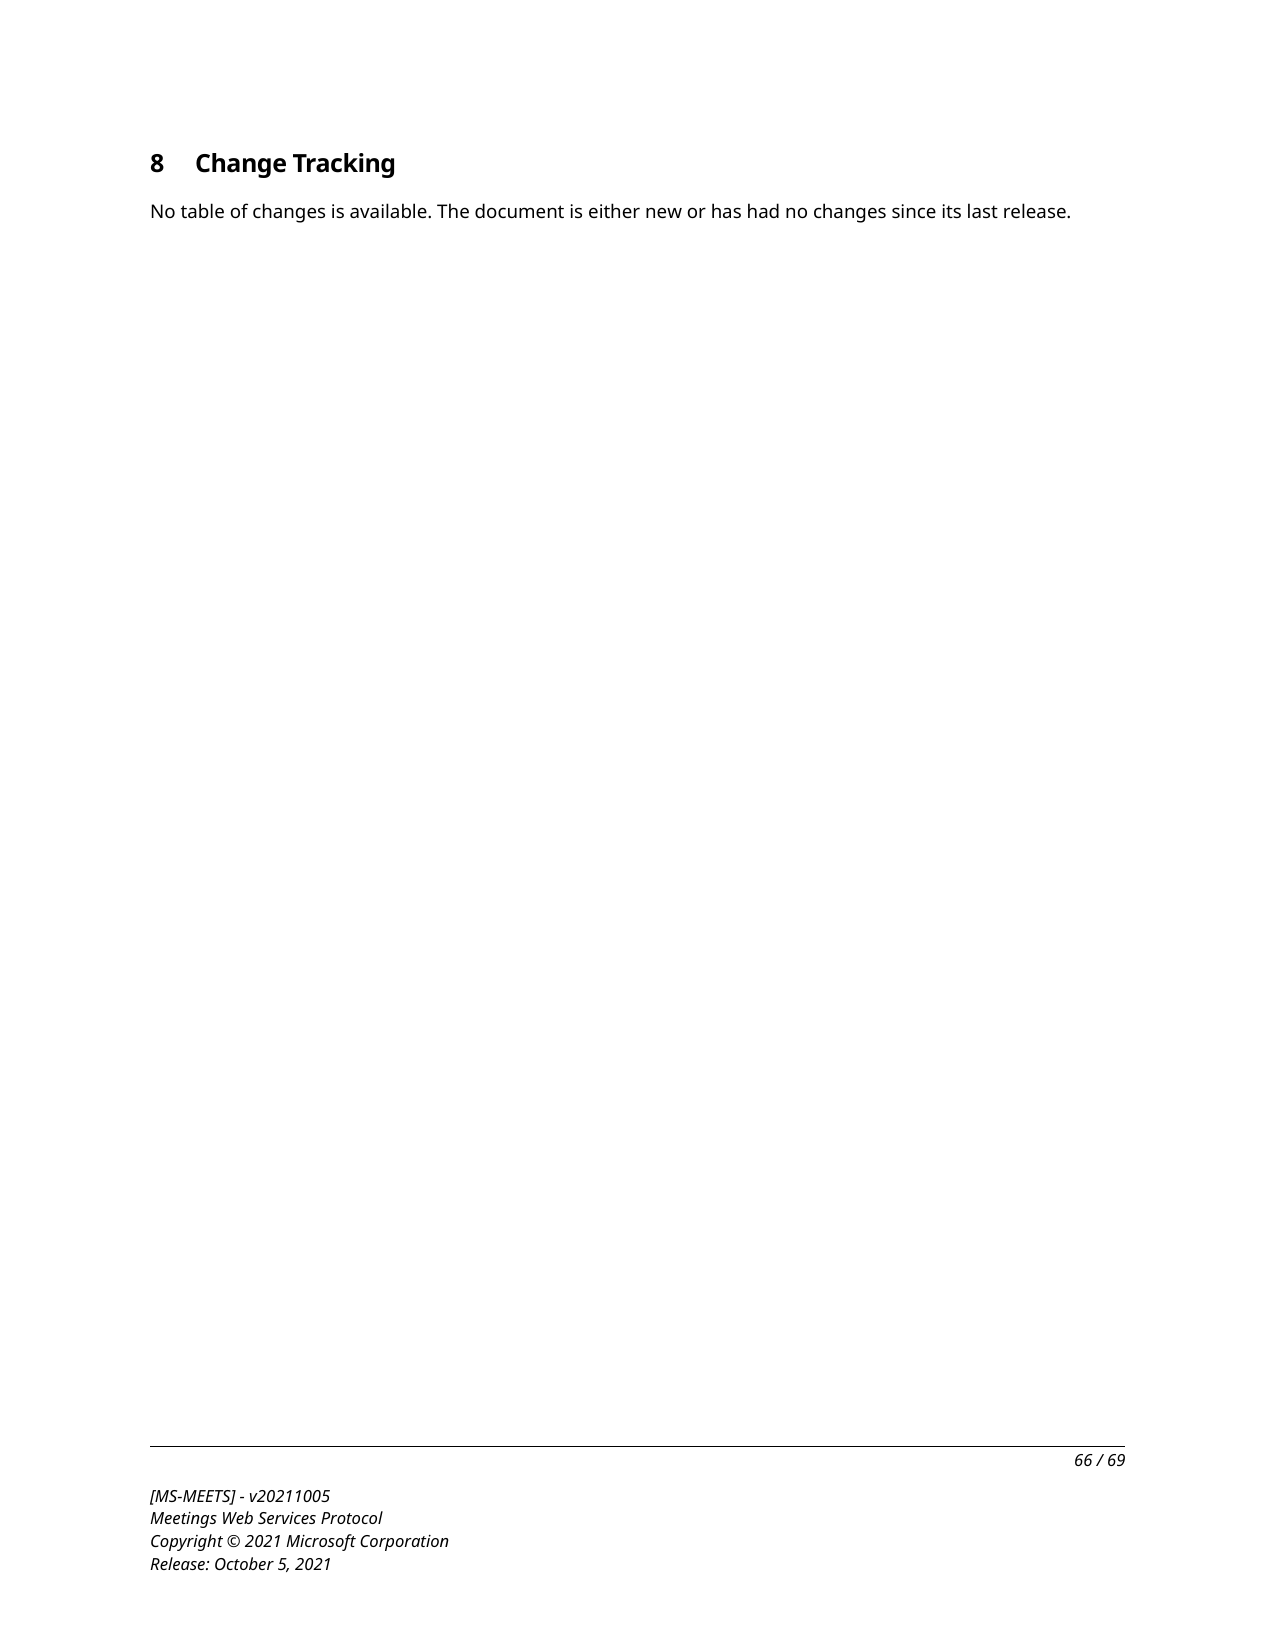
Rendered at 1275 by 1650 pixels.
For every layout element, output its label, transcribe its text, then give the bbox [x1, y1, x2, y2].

subtitle Change Tracking [150, 146, 1125, 180]
text No table of changes is available. The document is either new or has had no changes since its last release. [150, 199, 1125, 224]
